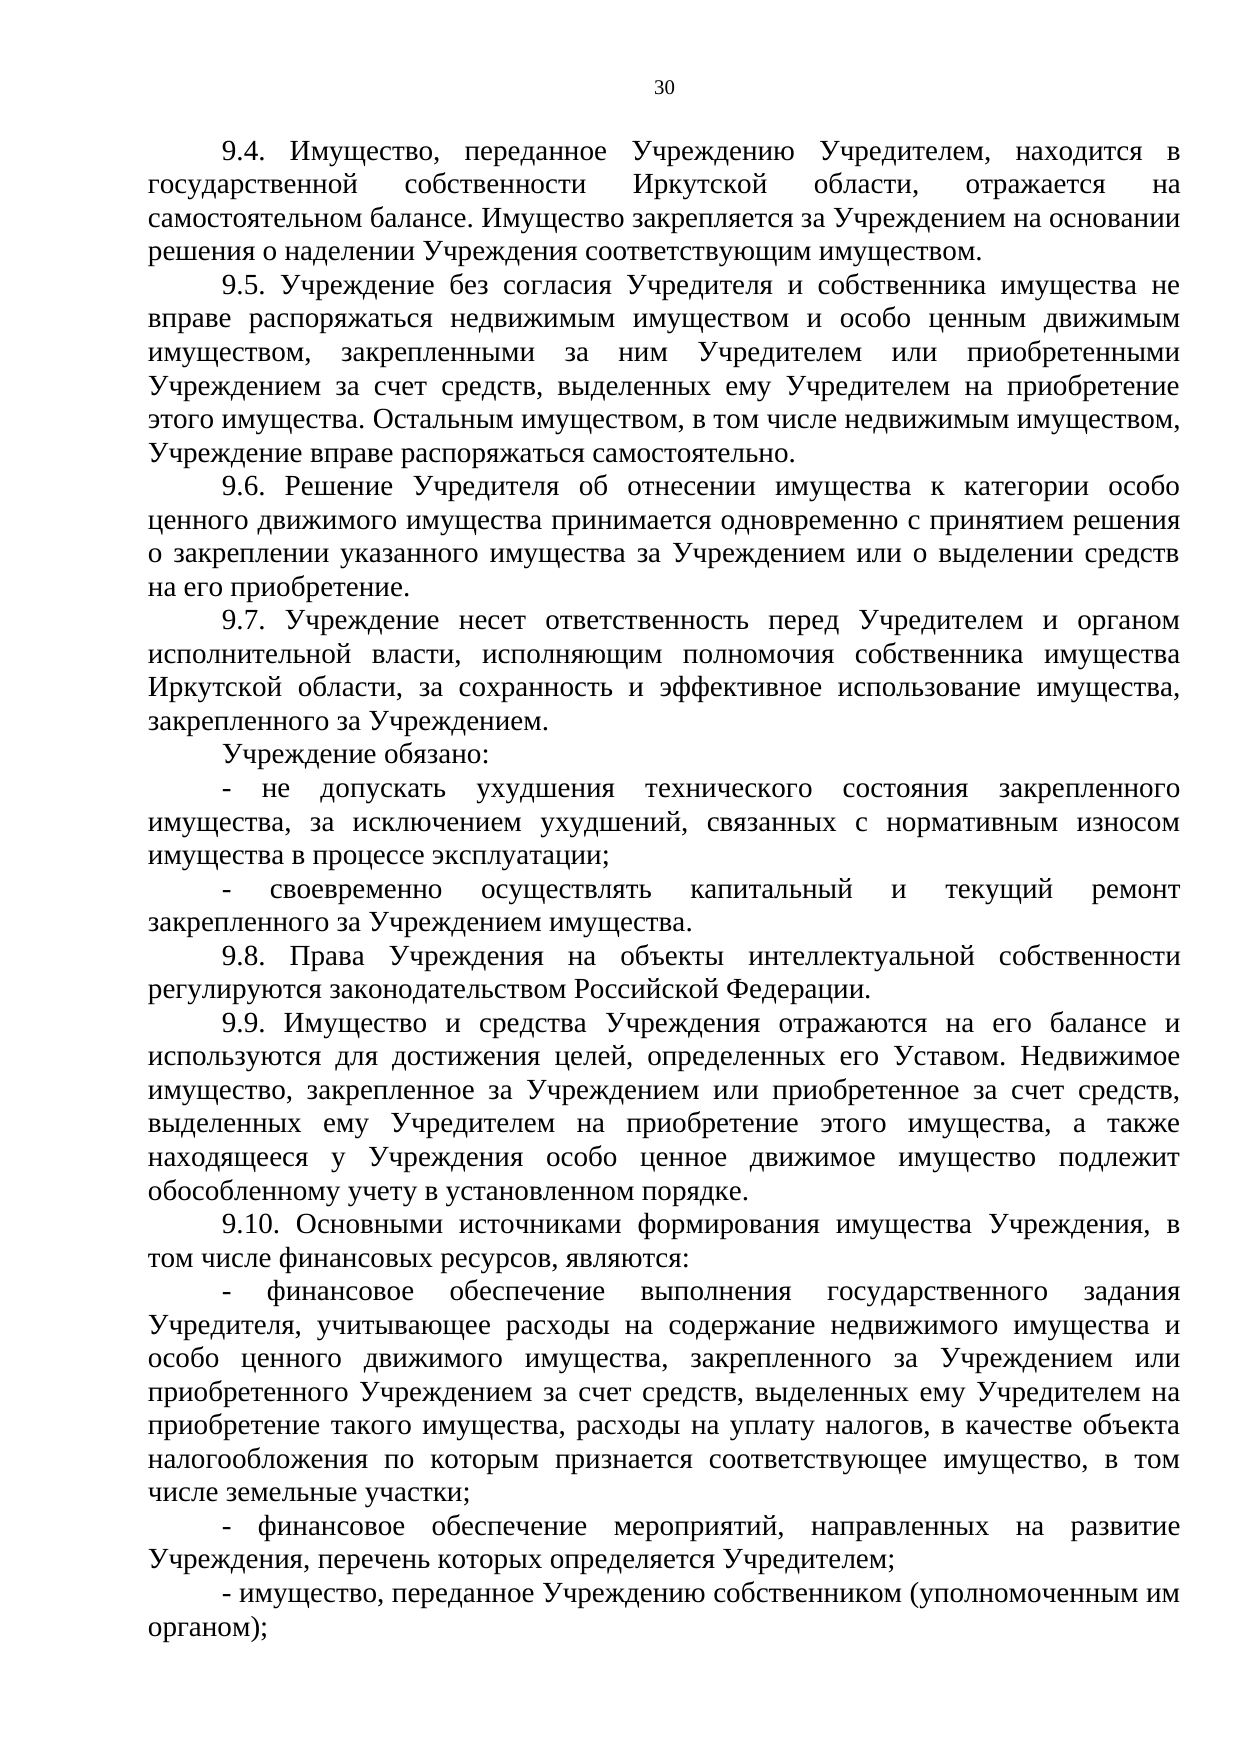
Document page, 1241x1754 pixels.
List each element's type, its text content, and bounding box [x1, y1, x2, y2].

text - финансовое обеспечение выполнения государственного задания Учредителя, учитывающее расходы на содержание недвижимого имущества и особо ценного движимого имущества, закрепленного за Учреждением или приобретенного Учреждением за счет средств, выделенных ему Учредителем на приобретение такого имущества, расходы на уплату налогов, в качестве объекта налогообложения по которым признается соответствующее имущество, в том числе земельные участки; [148, 1273, 1181, 1508]
text 9.6. Решение Учредителя об отнесении имущества к категории особо ценного движимого имущества принимается одновременно с принятием решения о закреплении указанного имущества за Учреждением или о выделении средств на его приобретение. [148, 468, 1181, 602]
text 9.7. Учреждение несет ответственность перед Учредителем и органом исполнительной власти, исполняющим полномочия собственника имущества Иркутской области, за сохранность и эффективное использование имущества, закрепленного за Учреждением. [148, 602, 1181, 737]
text - не допускать ухудшения технического состояния закрепленного имущества, за исключением ухудшений, связанных с нормативным износом имущества в процессе эксплуатации; [148, 770, 1181, 871]
text 9.8. Права Учреждения на объекты интеллектуальной собственности регулируются законодательством Российской Федерации. [148, 938, 1181, 1005]
text 9.4. Имущество, переданное Учреждению Учредителем, находится в государственной собственности Иркутской области, отражается на самостоятельном балансе. Имущество закрепляется за Учреждением на основании решения о наделении Учреждения соответствующим имуществом. [148, 133, 1181, 267]
text 9.10. Основными источниками формирования имущества Учреждения, в том числе финансовых ресурсов, являются: [148, 1206, 1181, 1273]
text - своевременно осуществлять капитальный и текущий ремонт закрепленного за Учреждением имущества. [148, 871, 1181, 938]
text 9.9. Имущество и средства Учреждения отражаются на его балансе и используются для достижения целей, определенных его Уставом. Недвижимое имущество, закрепленное за Учреждением или приобретенное за счет средств, выделенных ему Учредителем на приобретение этого имущества, а также находящееся у Учреждения особо ценное движимое имущество подлежит обособленному учету в установленном порядке. [148, 1005, 1181, 1206]
text - имущество, переданное Учреждению собственником (уполномоченным им органом); [148, 1575, 1181, 1642]
text - финансовое обеспечение мероприятий, направленных на развитие Учреждения, перечень которых определяется Учредителем; [148, 1508, 1181, 1575]
text 9.5. Учреждение без согласия Учредителя и собственника имущества не вправе распоряжаться недвижимым имуществом и особо ценным движимым имуществом, закрепленными за ним Учредителем или приобретенными Учреждением за счет средств, выделенных ему Учредителем на приобретение этого имущества. Остальным имуществом, в том числе недвижимым имуществом, Учреждение вправе распоряжаться самостоятельно. [148, 267, 1181, 468]
text Учреждение обязано: [148, 737, 1181, 770]
